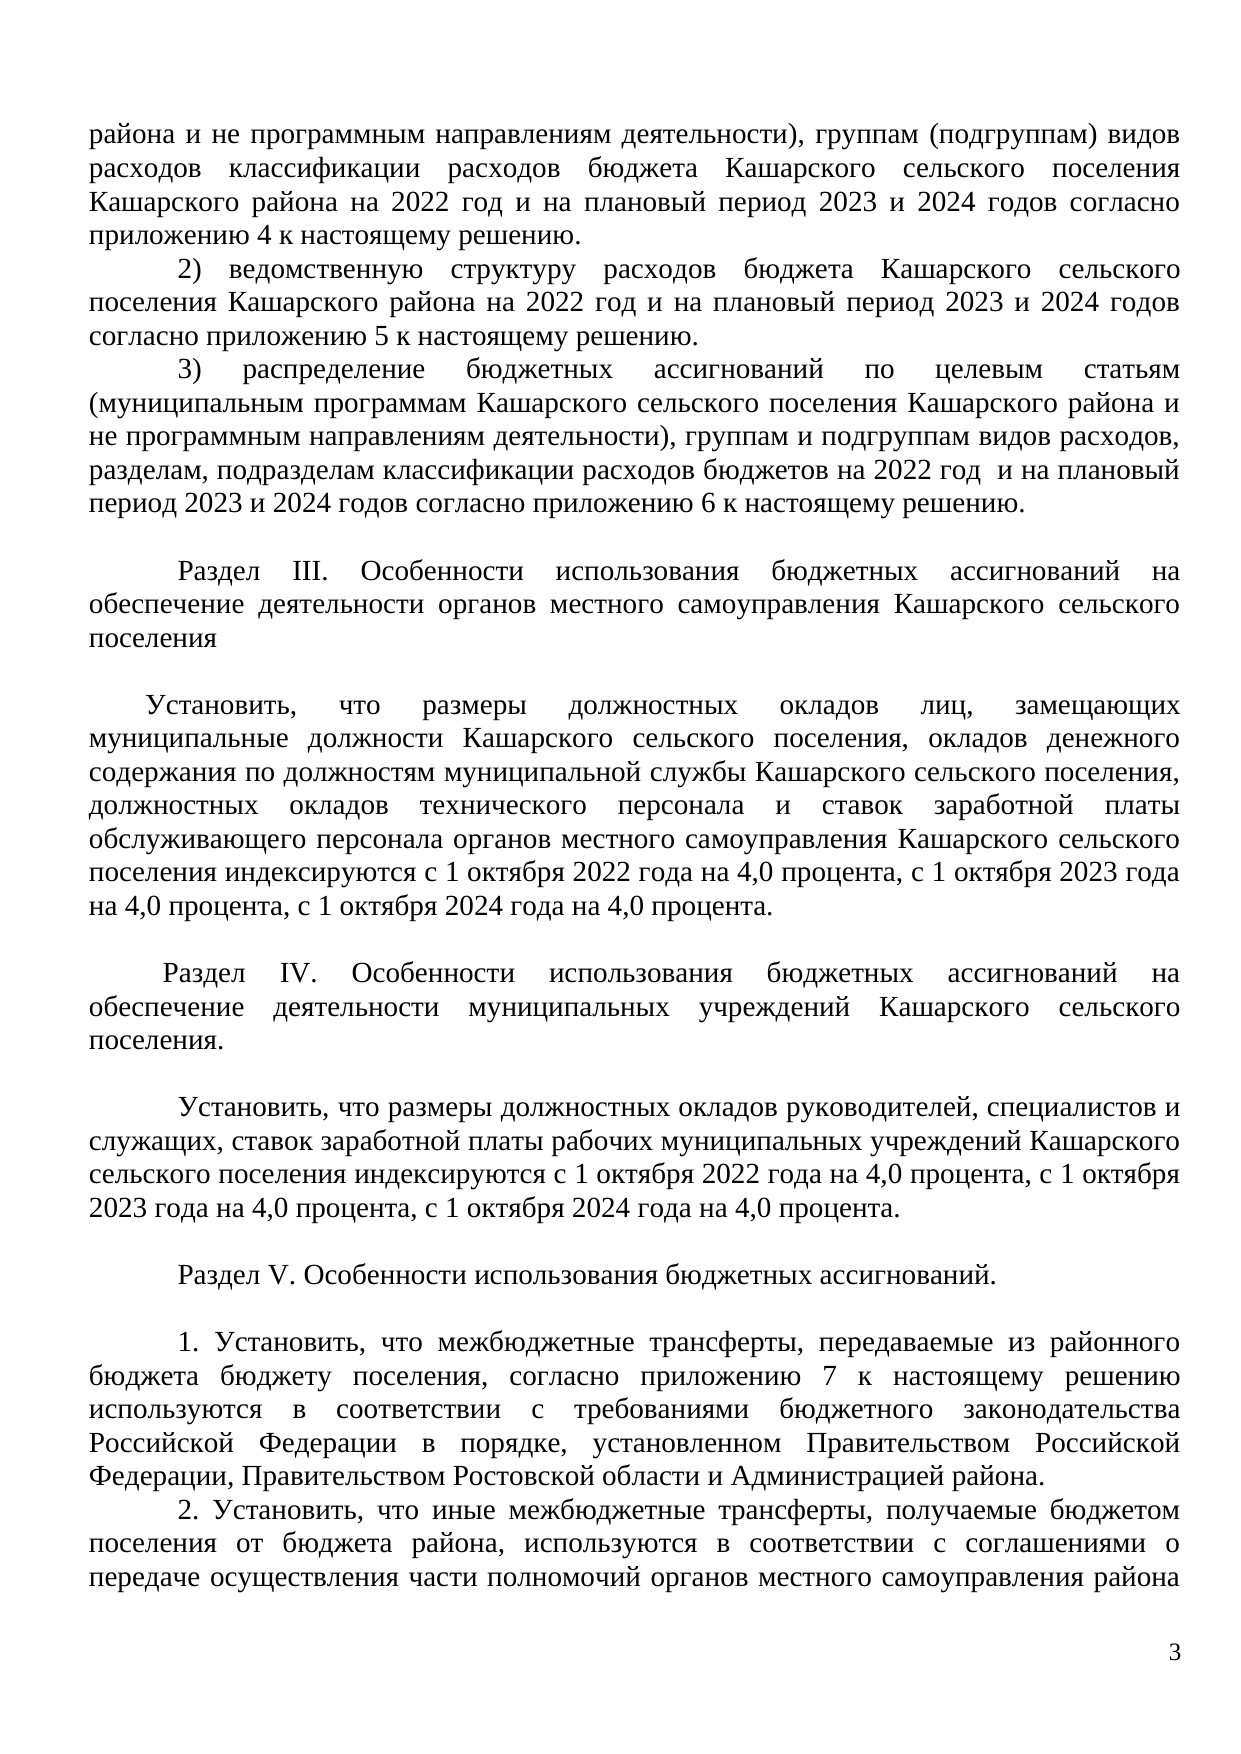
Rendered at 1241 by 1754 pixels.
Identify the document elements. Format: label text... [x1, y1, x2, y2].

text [89, 1492, 1181, 1592]
text 1. Установить, что межбюджетные трансферты, передаваемые из районного бюджета бюджету поселения, согласно приложению 7 к настоящему решению используются в соответствии с требованиями бюджетного законодательства Российской Федерации в порядке, установленном Правительством Российской Федерации, Правительством Ростовской области и Администрацией района. [89, 1324, 1181, 1492]
text Раздел IV. Особенности использования бюджетных ассигнований на обеспечение деятельности муниципальных учреждений Кашарского сельского поселения. [89, 955, 1181, 1056]
text Установить, что размеры должностных окладов лиц, замещающих муниципальные должности Кашарского сельского поселения, окладов денежного содержания по должностям муниципальной службы Кашарского сельского поселения, должностных окладов технического персонала и ставок заработной платы обслуживающего персонала органов местного самоуправления Кашарского сельского поселения индексируются с 1 октября 2022 года на 4,0 процента, с 1 октября 2023 года на 4,0 процента, с 1 октября 2024 года на 4,0 процента. [89, 687, 1181, 922]
text 2) ведомственную структуру расходов бюджета Кашарского сельского поселения Кашарского района на 2022 год и на плановый период 2023 и 2024 годов согласно приложению 5 к настоящему решению. [89, 251, 1181, 351]
text 3) распределение бюджетных ассигнований по целевым статьям (муниципальным программам Кашарского сельского поселения Кашарского района и не программным направлениям деятельности), группам и подгруппам видов расходов, разделам, подразделам классификации расходов бюджетов на 2022 год и на плановый период 2023 и 2024 годов согласно приложению 6 к настоящему решению. [89, 351, 1181, 519]
text Установить, что размеры должностных окладов руководителей, специалистов и служащих, ставок заработной платы рабочих муниципальных учреждений Кашарского сельского поселения индексируются с 1 октября 2022 года на 4,0 процента, с 1 октября 2023 года на 4,0 процента, с 1 октября 2024 года на 4,0 процента. [89, 1089, 1181, 1223]
text Раздел III. Особенности использования бюджетных ассигнований на обеспечение деятельности органов местного самоуправления Кашарского сельского поселения [89, 553, 1181, 653]
text Раздел V. Особенности использования бюджетных ассигнований. [89, 1257, 1181, 1291]
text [89, 117, 1181, 251]
